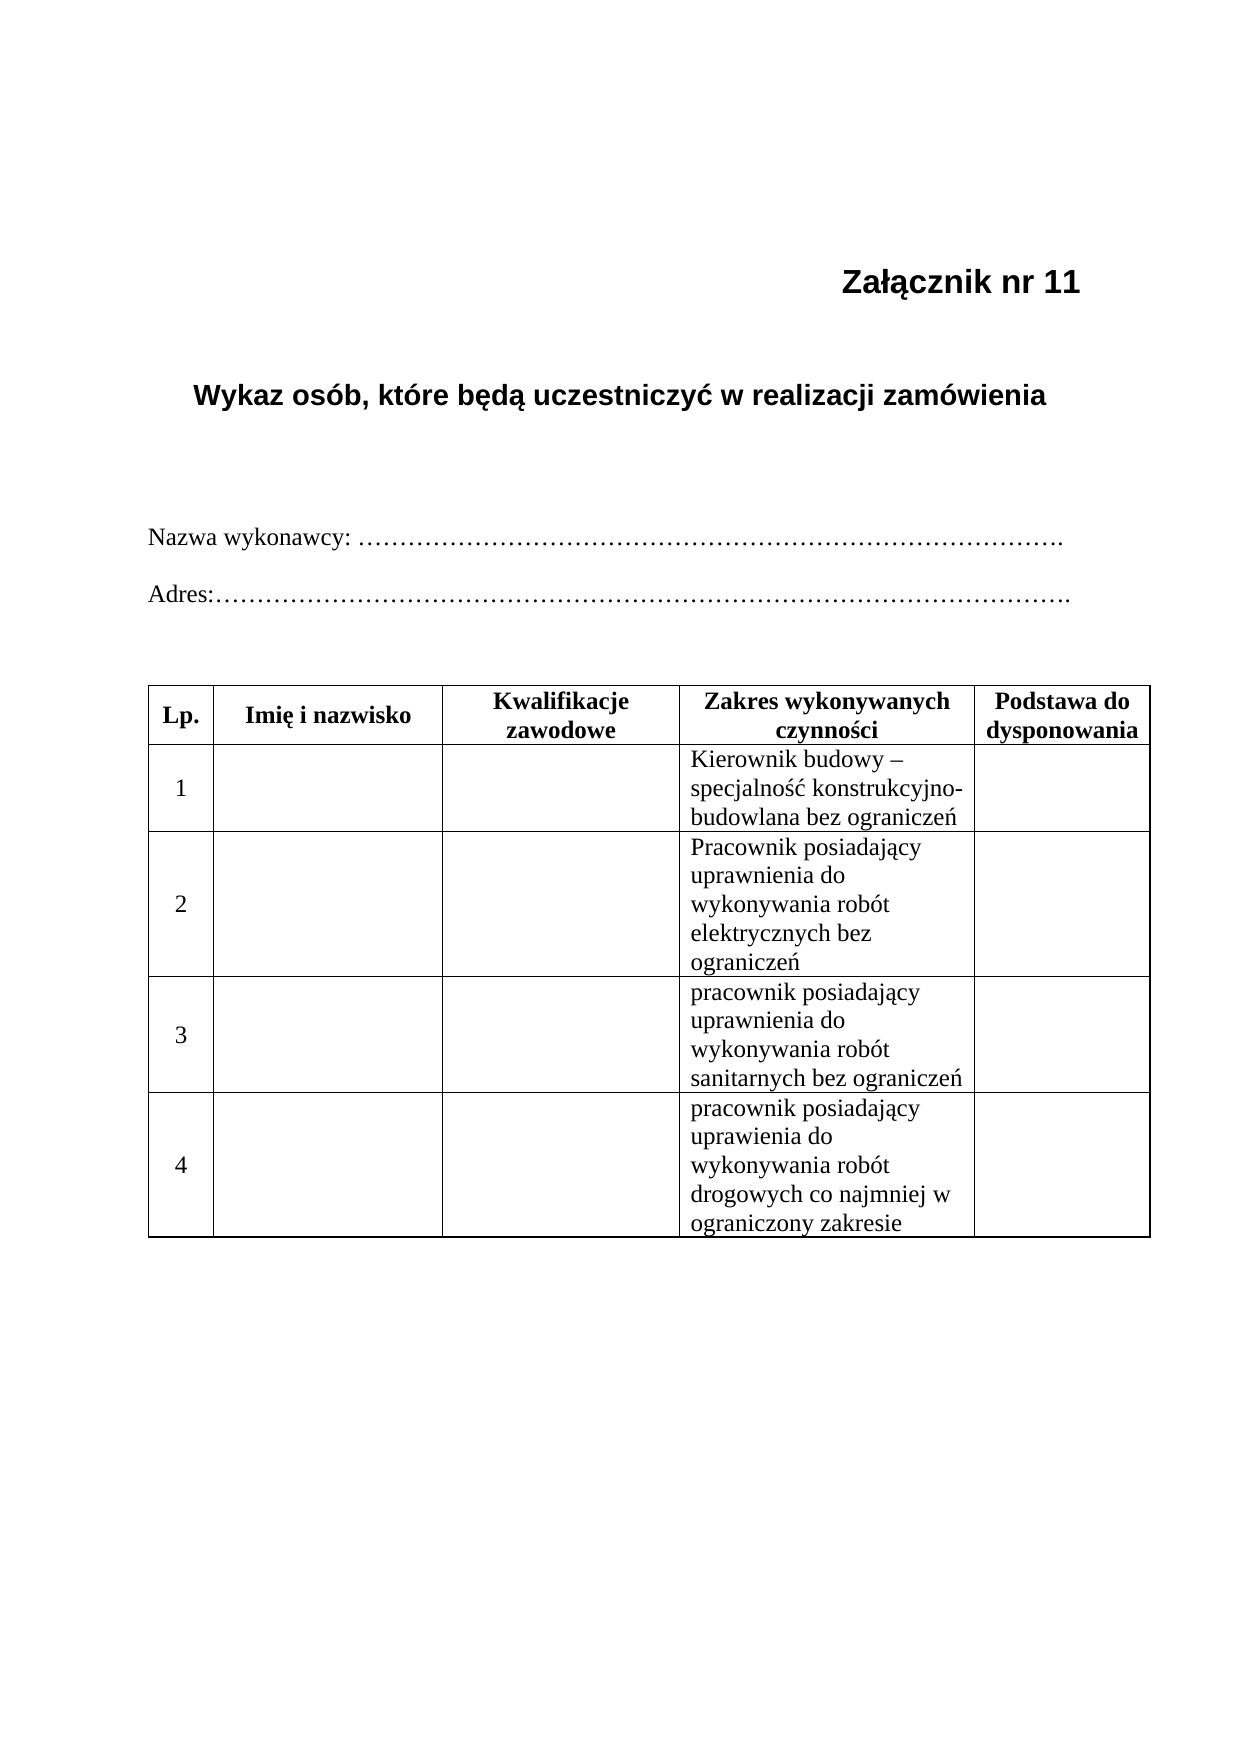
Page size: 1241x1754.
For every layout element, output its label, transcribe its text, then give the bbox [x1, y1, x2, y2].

text Wykaz osób, które będą uczestniczyć w realizacji zamówienia [148, 378, 1093, 411]
table_cell 4 [149, 1093, 213, 1236]
table_header Imię i nazwisko [214, 686, 442, 743]
table_cell [214, 832, 442, 976]
table_header Kwalifikacje zawodowe [443, 686, 679, 743]
table_cell [443, 832, 679, 976]
table_cell [975, 745, 1149, 831]
table_cell Pracownik posiadający uprawnienia do wykonywania robót elektrycznych bez ograniczeń [680, 832, 974, 976]
table_cell [443, 745, 679, 831]
table_header Podstawa do dysponowania [975, 686, 1149, 743]
table_cell [975, 832, 1149, 976]
table_cell [214, 1093, 442, 1236]
text Nazwa wykonawcy: …………………………………………………………………………. [148, 522, 1093, 551]
table_cell Kierownik budowy – specjalność konstrukcyjno-budowlana bez ograniczeń [680, 745, 974, 831]
table_header Zakres wykonywanych czynności [680, 686, 974, 743]
table_cell [214, 745, 442, 831]
table_header Lp. [149, 686, 213, 743]
table_cell [975, 977, 1149, 1092]
table_cell 2 [149, 832, 213, 976]
table_cell [443, 1093, 679, 1236]
table_cell 1 [149, 745, 213, 831]
table_cell [443, 977, 679, 1092]
table_cell pracownik posiadający uprawienia do wykonywania robót drogowych co najmniej w ograniczony zakresie [680, 1093, 974, 1236]
text Adres:…………………………………………………………………………………………. [148, 579, 1093, 608]
table_cell 3 [149, 977, 213, 1092]
table_cell [975, 1093, 1149, 1236]
table_cell pracownik posiadający uprawnienia do wykonywania robót sanitarnych bez ograniczeń [680, 977, 974, 1092]
text Załącznik nr 11 [148, 263, 1093, 301]
table_cell [214, 977, 442, 1092]
